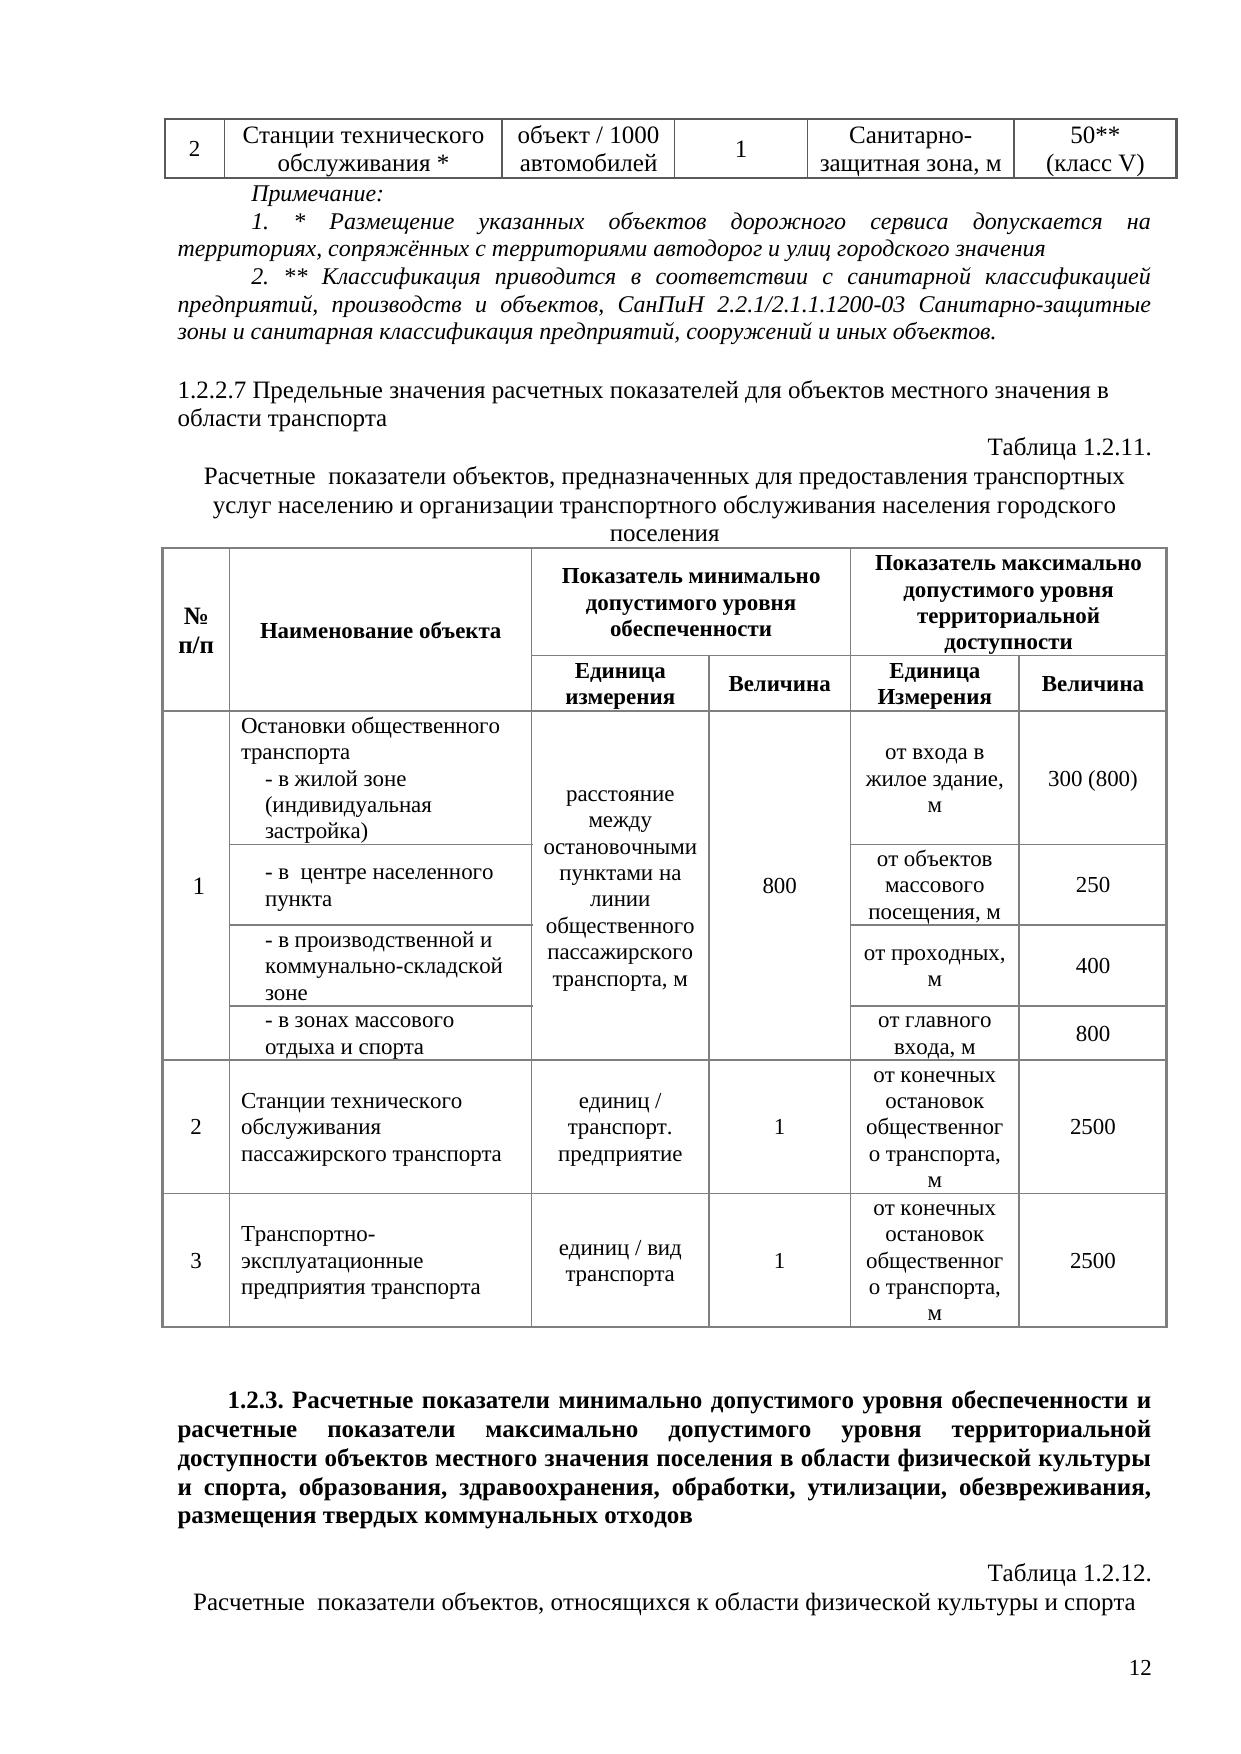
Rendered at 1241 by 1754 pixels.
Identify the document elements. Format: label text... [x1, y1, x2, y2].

table_header № п/п [164, 549, 229, 710]
text Примечание: [177, 179, 1152, 207]
text Таблица 1.2.11. [177, 432, 1152, 461]
text Таблица 1.2.12. [177, 1558, 1152, 1587]
table_cell Величина [1020, 656, 1165, 710]
table_cell от конечных остановок общественного транспорта, м [851, 1194, 1018, 1326]
text 1.2.2.7 Предельные значения расчетных показателей для объектов местного значения в области транспорта [177, 375, 1152, 432]
table_cell от входа в жилое здание, м [851, 712, 1018, 844]
text Расчетные показатели объектов, предназначенных для предоставления транспортных услуг населению и организации транспортного обслуживания населения городского поселения [177, 461, 1152, 547]
table_cell 2 [166, 120, 224, 177]
table_cell 800 [1020, 1007, 1165, 1059]
text 2. ** Классификация приводится в соответствии с санитарной классификацией предприятий, производств и объектов, СанПиН 2.2.1/2.1.1.1200-03 Санитарно-защитные зоны и санитарная классификация предприятий, сооружений и иных объектов. [177, 262, 1152, 345]
text 1.2.3. Расчетные показатели минимально допустимого уровня обеспеченности и расчетные показатели максимально допустимого уровня территориальной доступности объектов местного значения поселения в области физической культуры и спорта, образования, здравоохранения, обработки, утилизации, обезвреживания, размещения твердых коммунальных отходов [177, 1385, 1152, 1529]
table_cell 800 [710, 712, 850, 1059]
text 1. * Размещение указанных объектов дорожного сервиса допускается на территориях, сопряжённых с территориями автодорог и улиц городского значения [177, 207, 1152, 262]
table_cell - в зонах массового отдыха и спорта [230, 1007, 531, 1059]
table_header Показатель минимально допустимого уровня обеспеченности [532, 549, 850, 655]
table_cell от объектов массового посещения, м [851, 845, 1018, 924]
table_cell единиц / вид транспорта [532, 1194, 708, 1326]
table_header Наименование объекта [230, 549, 531, 710]
table_header Показатель максимально допустимого уровня территориальной доступности [851, 549, 1165, 655]
table_cell Единица измерения [532, 656, 708, 710]
table_cell 1 [710, 1061, 850, 1192]
table_cell 400 [1020, 926, 1165, 1005]
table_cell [808, 120, 1013, 177]
table_cell 250 [1020, 845, 1165, 924]
table_cell от проходных, м [851, 926, 1018, 1005]
table_cell 300 (800) [1020, 712, 1165, 844]
text Расчетные показатели объектов, относящихся к области физической культуры и спорта [177, 1587, 1152, 1615]
table_cell Единица Измерения [851, 656, 1018, 710]
table_cell Станции технического обслуживания * [225, 120, 501, 177]
table_cell Величина [710, 656, 850, 710]
table_cell - в центре населенного пункта [230, 845, 531, 924]
table_cell 2500 [1020, 1194, 1165, 1326]
table_cell - в производственной и коммунально-складской зоне [230, 926, 531, 1005]
table_cell Транспортно-эксплуатационные предприятия транспорта [230, 1194, 531, 1326]
table_cell Остановки общественного транспорта - в жилой зоне (индивидуальная застройка) [230, 712, 531, 844]
table_cell 2500 [1020, 1061, 1165, 1192]
table_cell расстояние между остановочными пунктами на линии общественного пассажирского транспорта, м [532, 712, 708, 1059]
table_cell единиц / транспорт. предприятие [532, 1061, 708, 1192]
table_cell от конечных остановок общественного транспорта, м [851, 1061, 1018, 1192]
table_cell объект / 1000 автомобилей [503, 120, 674, 177]
table_cell Станции технического обслуживания пассажирского транспорта [230, 1061, 531, 1192]
table_cell 3 [164, 1194, 229, 1326]
table_cell 2 [164, 1061, 229, 1192]
table_cell 1 [164, 712, 229, 1059]
table_cell 1 [710, 1194, 850, 1326]
table_cell 50** (класс V) [1015, 120, 1175, 177]
table_cell 1 [675, 120, 807, 177]
table_cell от главного входа, м [851, 1007, 1018, 1059]
